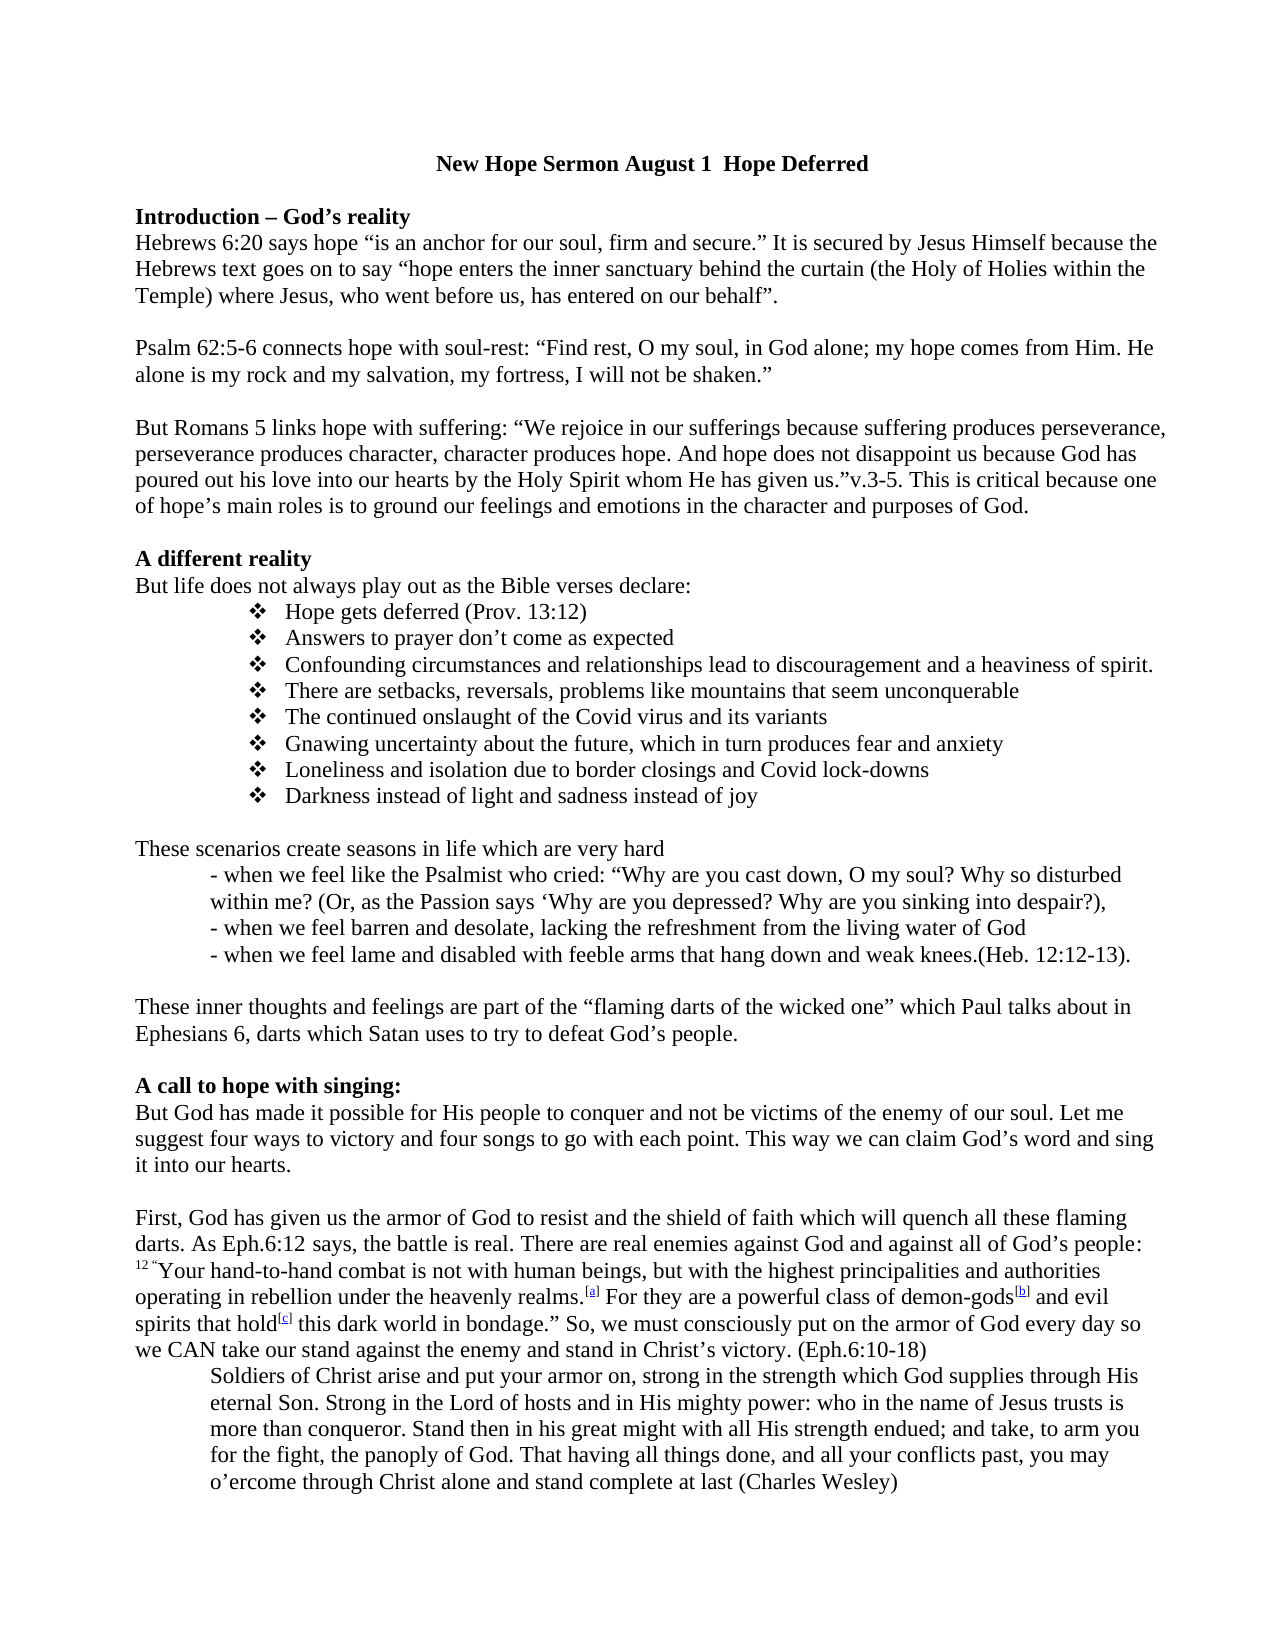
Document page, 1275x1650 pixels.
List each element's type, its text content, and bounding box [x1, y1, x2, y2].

text Hebrews 6:20 says hope “is an anchor for our soul, firm and secure.” It is secured by Jesus Himself because the Hebrews text goes on to say “hope enters the inner sanctuary behind the curtain (the Holy of Holies within the Temple) where Jesus, who went before us, has entered on our behalf”. [135, 229, 1170, 308]
list Loneliness and isolation due to border closings and Covid lock-downs [247, 756, 1170, 782]
text These inner thoughts and feelings are part of the “flaming darts of the wicked one” which Paul talks about in Ephesians 6, darts which Satan uses to try to defeat God’s people. [135, 993, 1170, 1046]
text - when we feel barren and desolate, lacking the refreshment from the living water of God [210, 914, 1170, 941]
text But life does not always play out as the Bible verses declare: [135, 572, 1170, 598]
list Hope gets deferred (Prov. 13:12) [247, 598, 1170, 624]
list The continued onslaught of the Covid virus and its variants [247, 703, 1170, 730]
list Confounding circumstances and relationships lead to discouragement and a heaviness of spirit. [247, 651, 1170, 677]
text But God has made it possible for His people to conquer and not be victims of the enemy of our soul. Let me suggest four ways to victory and four songs to go with each point. This way we can claim God’s word and sing it into our hearts. [135, 1099, 1170, 1178]
text Soldiers of Christ arise and put your armor on, strong in the strength which God supplies through His eternal Son. Strong in the Lord of hosts and in His mighty power: who in the name of Jesus trusts is more than conqueror. Stand then in his great might with all His strength endued; and take, to arm you for the fight, the panoply of God. That having all things done, and all your conflicts past, you may o’ercome through Christ alone and stand complete at last (Charles Wesley) [210, 1362, 1170, 1494]
text These scenarios create seasons in life which are very hard [135, 835, 1170, 862]
text New Hope Sermon August 1 Hope Deferred [135, 150, 1170, 176]
text First, God has given us the armor of God to resist and the shield of faith which will quench all these flaming darts. As Eph.6:12 says, the battle is real. There are real enemies against God and against all of God’s people: 12 “Your hand-to-hand combat is not with human beings, but with the highest principalities and authorities operating in rebellion under the heavenly realms.[a] For they are a powerful class of demon-gods[b] and evil spirits that hold[c] this dark world in bondage.” So, we must consciously put on the armor of God every day so we CAN take our stand against the enemy and stand in Christ’s victory. (Eph.6:10-18) [135, 1204, 1170, 1362]
text - when we feel like the Psalmist who cried: “Why are you cast down, O my soul? Why so disturbed within me? (Or, as the Passion says ‘Why are you depressed? Why are you sinking into despair?), [210, 862, 1170, 914]
text Introduction – God’s reality [135, 203, 1170, 229]
text A call to hope with singing: [135, 1072, 1170, 1099]
text Psalm 62:5-6 connects hope with soul-rest: “Find rest, O my soul, in God alone; my hope comes from Him. He alone is my rock and my salvation, my fortress, I will not be shaken.” [135, 334, 1170, 387]
list Darkness instead of light and sadness instead of joy [247, 782, 1170, 809]
list There are setbacks, reversals, problems like mountains that seem unconquerable [247, 677, 1170, 703]
text A different reality [135, 545, 1170, 572]
text But Romans 5 links hope with suffering: “We rejoice in our sufferings because suffering produces perseverance, perseverance produces character, character produces hope. And hope does not disappoint us because God has poured out his love into our hearts by the Holy Spirit whom He has given us.”v.3-5. This is critical because one of hope’s main roles is to ground our feelings and emotions in the character and purposes of God. [135, 413, 1170, 519]
list Answers to prayer don’t come as expected [247, 624, 1170, 651]
list Gnawing uncertainty about the future, which in turn produces fear and anxiety [247, 730, 1170, 756]
text - when we feel lame and disabled with feeble arms that hang down and weak knees.(Heb. 12:12-13). [210, 941, 1170, 967]
